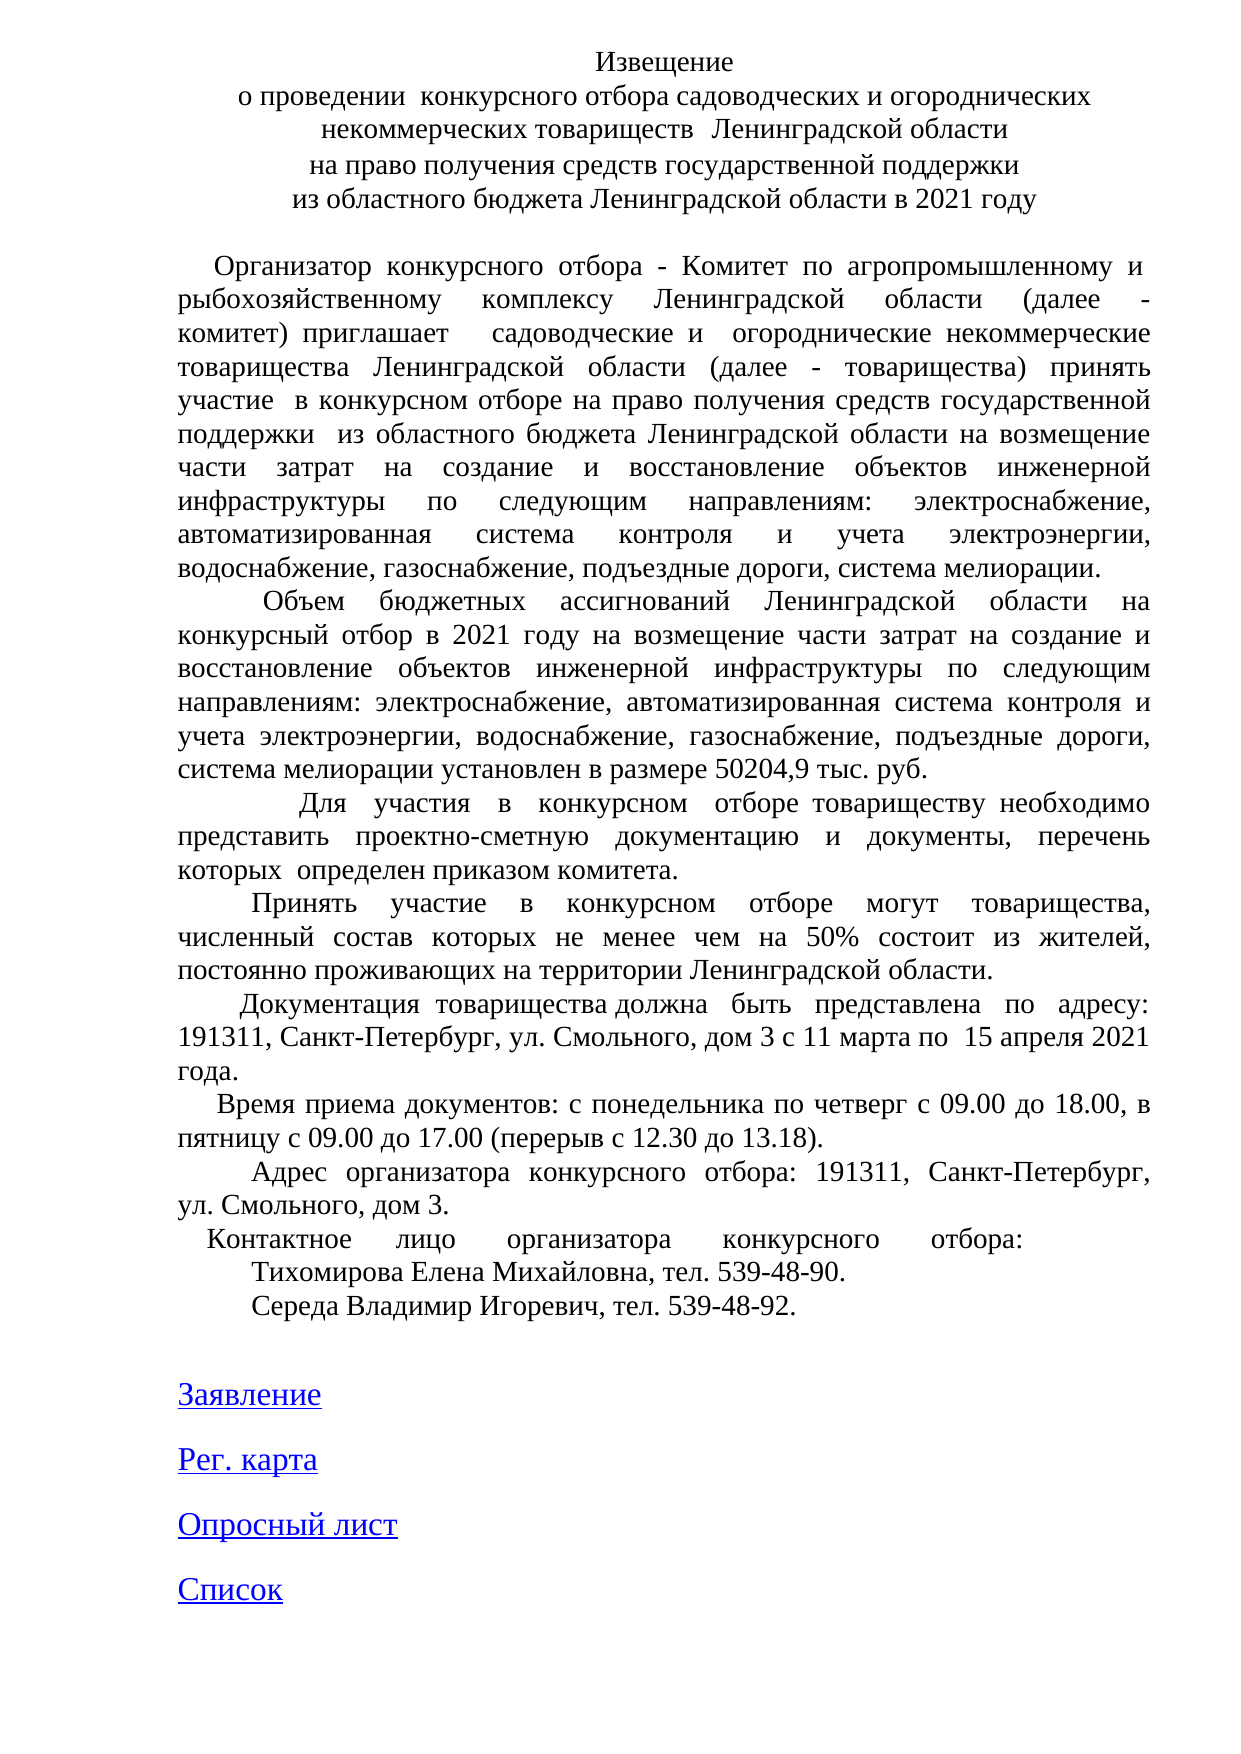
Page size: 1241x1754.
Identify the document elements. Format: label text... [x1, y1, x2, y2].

text Объем бюджетных ассигнований Ленинградской области на конкурсный отбор в 2021 году на возмещение части затрат на создание и восстановление объектов инженерной инфраструктуры по следующим направлениям: электроснабжение, автоматизированная система контроля и учета электроэнергии, водоснабжение, газоснабжение, подъездные дороги, система мелиорации установлен в размере 50204,9 тыс. руб. [177, 583, 1152, 785]
text Тихомирова Елена Михайловна, тел. 539-48-90. [177, 1254, 1152, 1288]
text Рег. карта [177, 1439, 1152, 1478]
text Адрес организатора конкурсного отбора: 191311, Санкт-Петербург, ул. Смольного, дом 3. [177, 1154, 1152, 1221]
text рыбохозяйственному комплексу Ленинградской области (далее - комитет) приглашает садоводческие и огороднические некоммерческие товарищества Ленинградской области (далее - товарищества) принять участие в конкурсном отборе на право получения средств государственной поддержки из областного бюджета Ленинградской области на возмещение части затрат на создание и восстановление объектов инженерной инфраструктуры по следующим направлениям: электроснабжение, автоматизированная система контроля и учета электроэнергии, водоснабжение, газоснабжение, подъездные дороги, система мелиорации. [177, 282, 1152, 583]
text из областного бюджета Ленинградской области в 2021 году [177, 181, 1152, 214]
text Организатор конкурсного отбора - Комитет по агропромышленному и [177, 248, 1152, 282]
text Опросный лист [177, 1504, 1152, 1543]
text Извещение [177, 44, 1152, 78]
text Для участия в конкурсном отборе товариществу необходимо представить проектно-сметную документацию и документы, перечень которых определен приказом комитета. [177, 785, 1152, 885]
text Время приема документов: с понедельника по четверг с 09.00 до 18.00, в пятницу с 09.00 до 17.00 (перерыв с 12.30 до 13.18). [177, 1087, 1152, 1154]
text на право получения средств государственной поддержки [177, 147, 1152, 181]
text Принять участие в конкурсном отборе могут товарищества, численный состав которых не менее чем на 50% состоит из жителей, постоянно проживающих на территории Ленинградской области. [177, 885, 1152, 986]
text Контактное лицо организатора конкурсного отбора: [177, 1221, 1152, 1254]
text Список [177, 1569, 1152, 1607]
text о проведении конкурсного отбора садоводческих и огороднических некоммерческих товариществ Ленинградской области [177, 78, 1152, 147]
text Середа Владимир Игоревич, тел. 539-48-92. [177, 1288, 1152, 1321]
text Заявление [177, 1374, 1152, 1413]
text Документация товарищества должна быть представлена по адресу: 191311, Санкт-Петербург, ул. Смольного, дом 3 с 11 марта по 15 апреля 2021 года. [177, 986, 1152, 1087]
